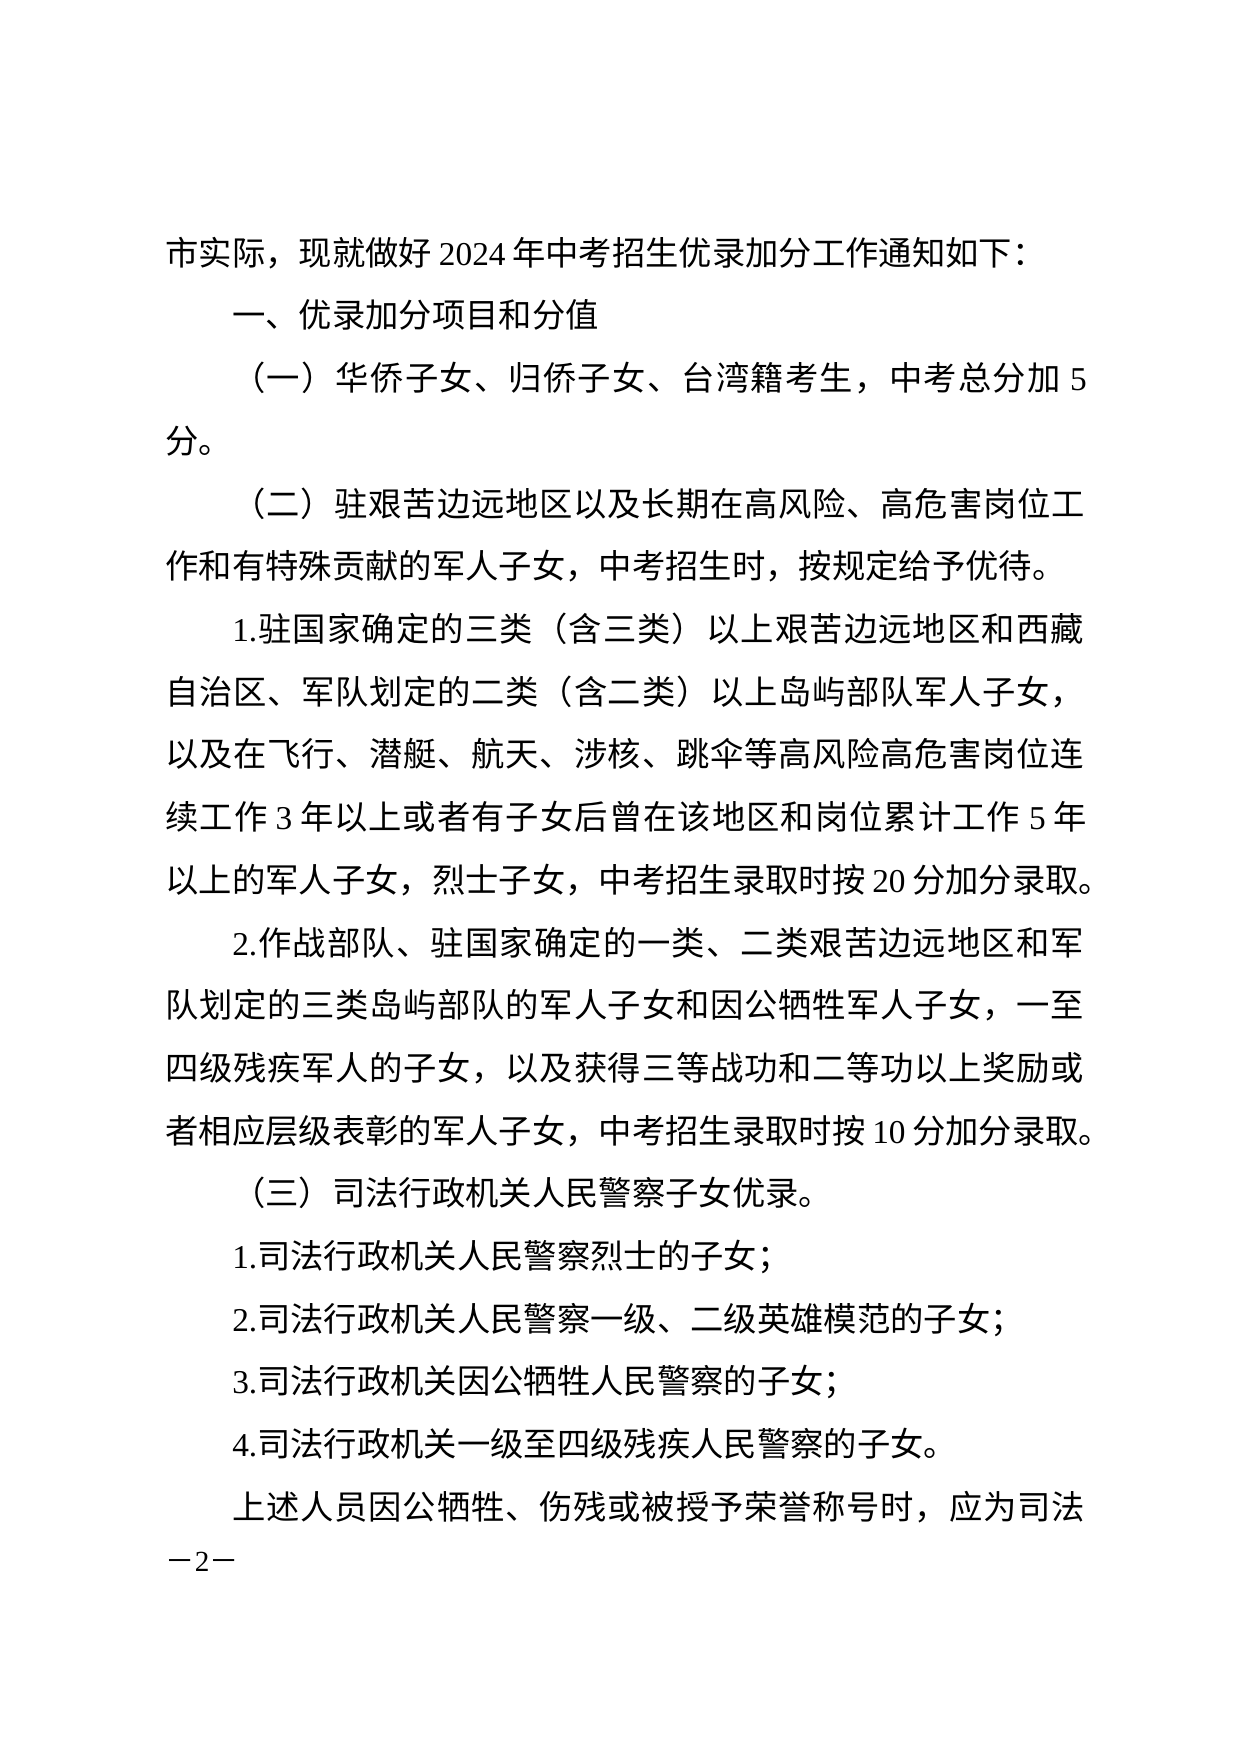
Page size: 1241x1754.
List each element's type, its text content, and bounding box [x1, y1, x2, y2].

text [165, 1473, 1087, 1536]
text 1.司法行政机关人民警察烈士的子女； [165, 1223, 1087, 1285]
text 2.作战部队、驻国家确定的一类、二类艰苦边远地区和军队划定的三类岛屿部队的军人子女和因公牺牲军人子女，一至四级残疾军人的子女，以及获得三等战功和二等功以上奖励或者相应层级表彰的军人子女，中考招生录取时按10分加分录取。 [165, 909, 1087, 1160]
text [165, 219, 1087, 282]
text 3.司法行政机关因公牺牲人民警察的子女； [165, 1348, 1087, 1411]
text 4.司法行政机关一级至四级残疾人民警察的子女。 [165, 1411, 1087, 1473]
text 2.司法行政机关人民警察一级、二级英雄模范的子女； [165, 1285, 1087, 1348]
text （三）司法行政机关人民警察子女优录。 [165, 1160, 1087, 1223]
text （一）华侨子女、归侨子女、台湾籍考生，中考总分加5分。 [165, 345, 1087, 470]
text （二）驻艰苦边远地区以及长期在高风险、高危害岗位工作和有特殊贡献的军人子女，中考招生时，按规定给予优待。 [165, 470, 1087, 596]
text 一、优录加分项目和分值 [165, 282, 1087, 345]
text 1.驻国家确定的三类（含三类）以上艰苦边远地区和西藏自治区、军队划定的二类（含二类）以上岛屿部队军人子女，以及在飞行、潜艇、航天、涉核、跳伞等高风险高危害岗位连续工作3年以上或者有子女后曾在该地区和岗位累计工作5年以上的军人子女，烈士子女，中考招生录取时按20分加分录取。 [165, 596, 1087, 909]
